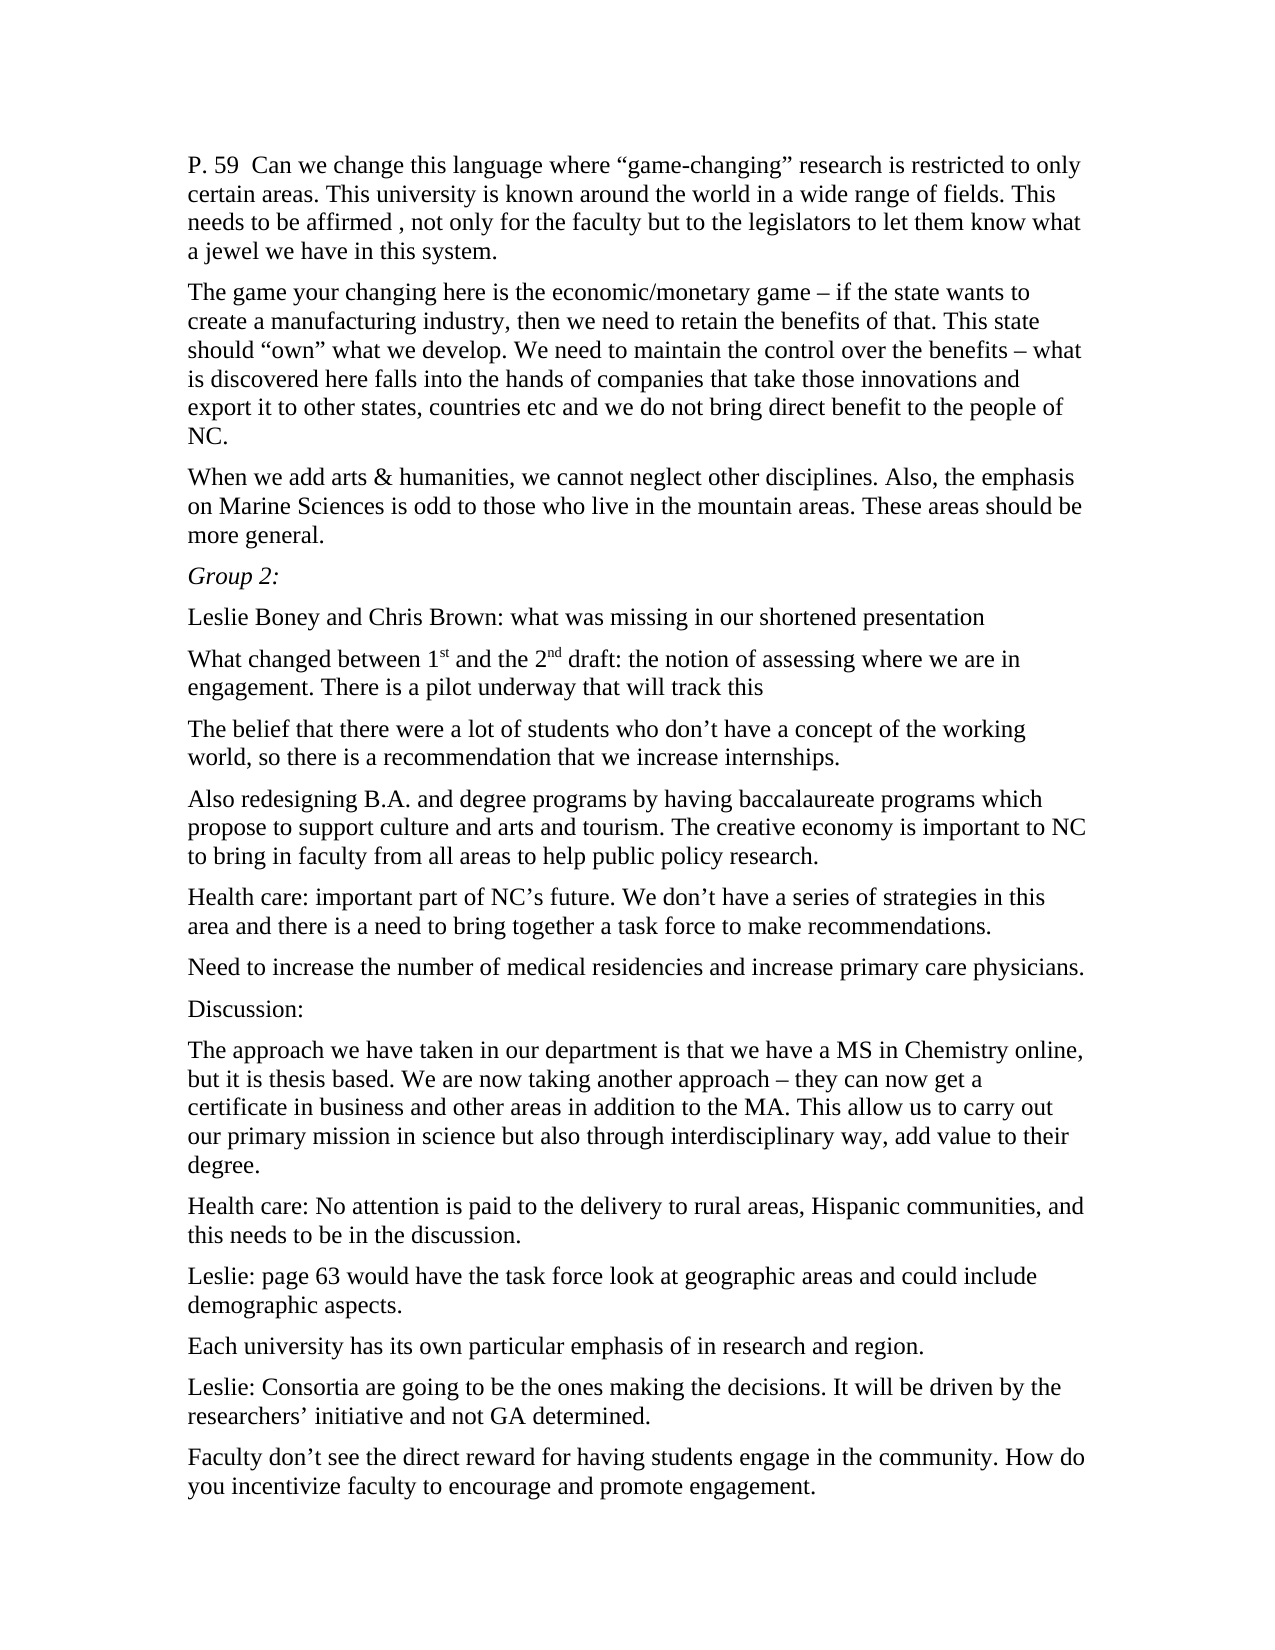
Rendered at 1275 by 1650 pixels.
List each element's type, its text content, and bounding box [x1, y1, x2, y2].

text Health care: No attention is paid to the delivery to rural areas, Hispanic communities, and this needs to be in the discussion. [187, 1191, 1087, 1249]
text Health care: important part of NC’s future. We don’t have a series of strategies in this area and there is a need to bring together a task force to make recommendations. [187, 882, 1087, 940]
text P. 59 Can we change this language where “game-changing” research is restricted to only certain areas. This university is known around the world in a wide range of fields. This needs to be affirmed , not only for the faculty but to the legislators to let them know what a jewel we have in this system. [187, 150, 1087, 265]
text The approach we have taken in our department is that we have a MS in Chemistry online, but it is thesis based. We are now taking another approach – they can now get a certificate in business and other areas in addition to the MA. This allow us to carry out our primary mission in science but also through interdisciplinary way, add value to their degree. [187, 1035, 1087, 1179]
text The belief that there were a lot of students who don’t have a concept of the working world, so there is a recommendation that we increase internships. [187, 714, 1087, 771]
text The game your changing here is the economic/monetary game – if the state wants to create a manufacturing industry, then we need to retain the benefits of that. This state should “own” what we develop. We need to maintain the control over the benefits – what is discovered here falls into the hands of companies that take those innovations and export it to other states, countries etc and we do not bring direct benefit to the people of NC. [187, 277, 1087, 450]
text Group 2: [187, 561, 1087, 590]
text Leslie: Consortia are going to be the ones making the decisions. It will be driven by the researchers’ initiative and not GA determined. [187, 1372, 1087, 1430]
text What changed between 1st and the 2nd draft: the notion of assessing where we are in engagement. There is a pilot underway that will track this [187, 644, 1087, 701]
text Discussion: [187, 994, 1087, 1022]
text Leslie: page 63 would have the task force look at geographic areas and could include demographic aspects. [187, 1261, 1087, 1319]
text When we add arts & humanities, we cannot neglect other disciplines. Also, the emphasis on Marine Sciences is odd to those who live in the mountain areas. These areas should be more general. [187, 462, 1087, 549]
text Also redesigning B.A. and degree programs by having baccalaureate programs which propose to support culture and arts and tourism. The creative economy is important to NC to bring in faculty from all areas to help public policy research. [187, 784, 1087, 870]
text Need to increase the number of medical residencies and increase primary care physicians. [187, 952, 1087, 981]
text Each university has its own particular emphasis of in research and region. [187, 1331, 1087, 1360]
text Faculty don’t see the direct reward for having students engage in the community. How do you incentivize faculty to encourage and promote engagement. [187, 1442, 1087, 1500]
text Leslie Boney and Chris Brown: what was missing in our shortened presentation [187, 602, 1087, 631]
